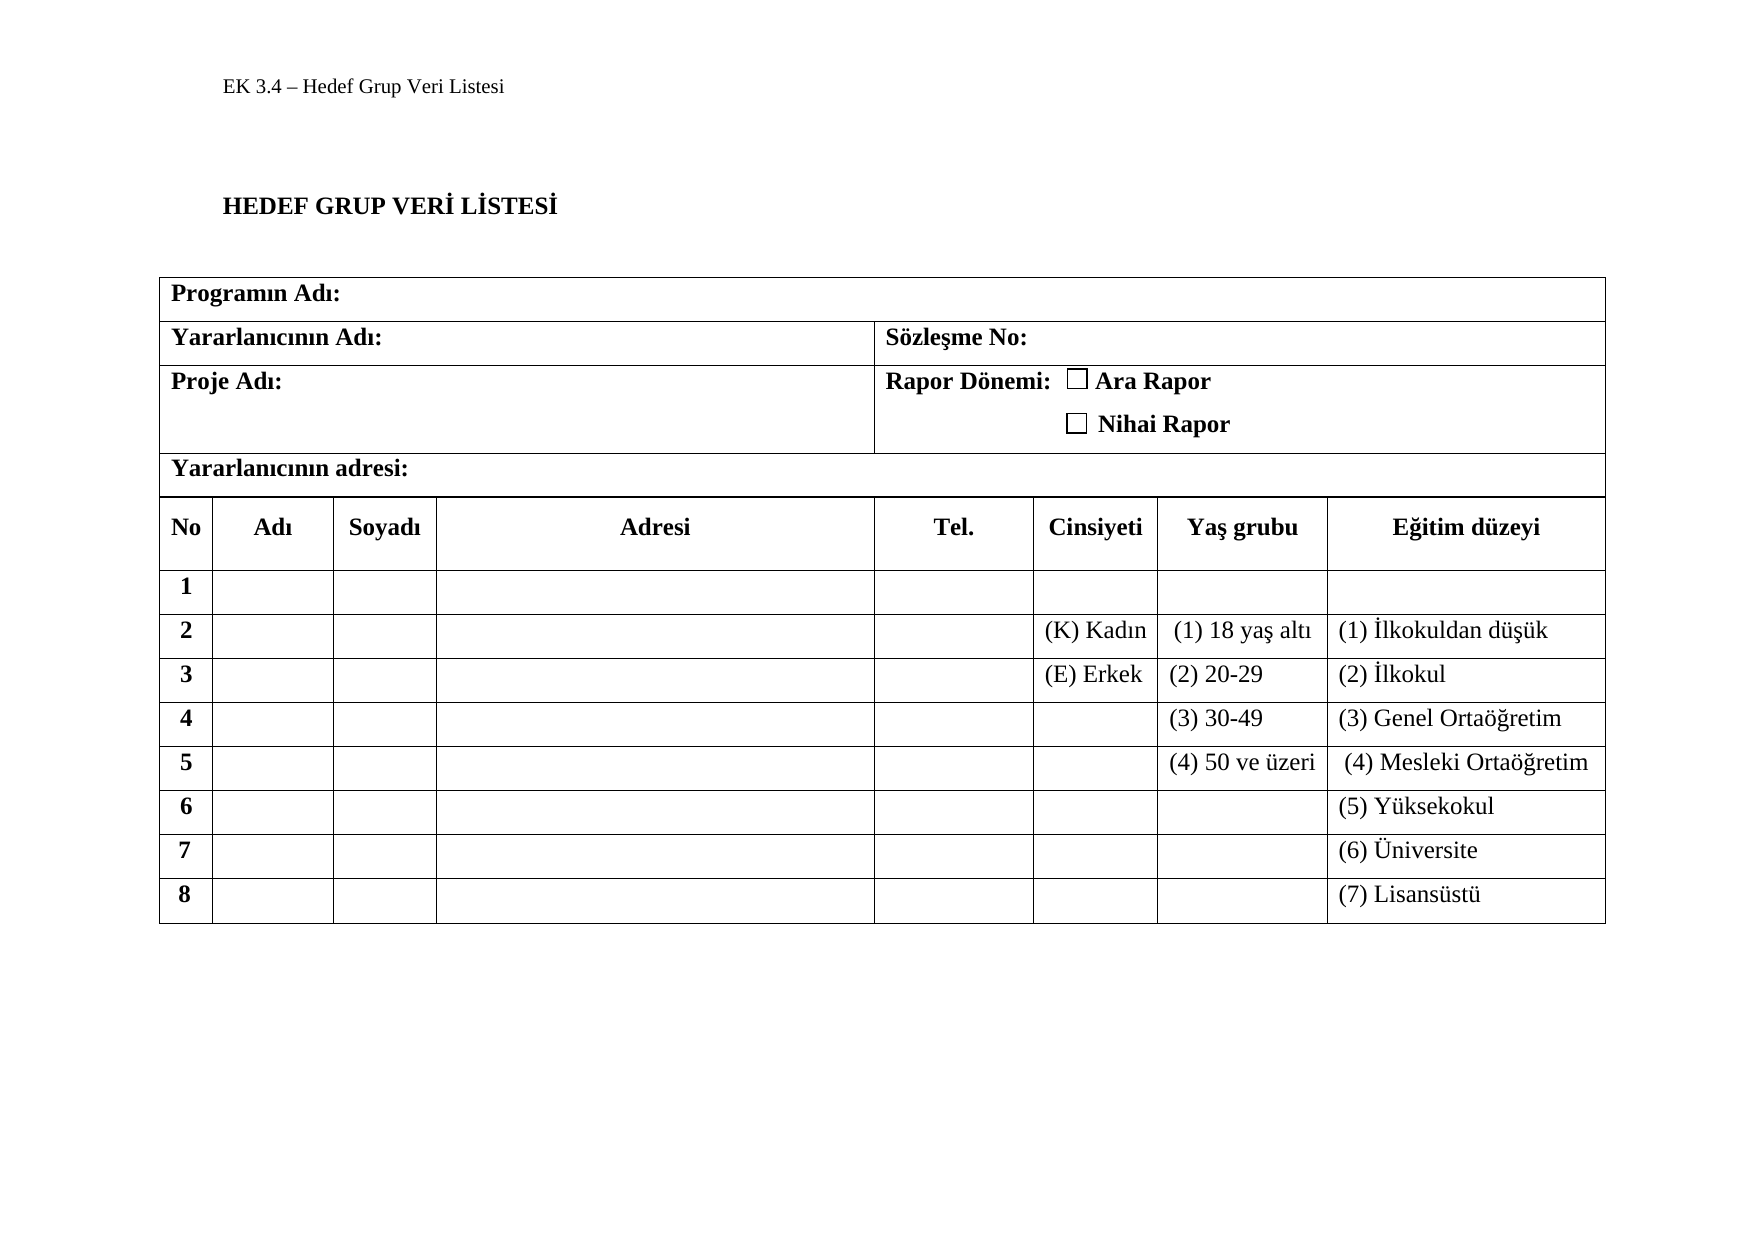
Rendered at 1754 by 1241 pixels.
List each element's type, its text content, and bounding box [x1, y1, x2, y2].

table_cell [437, 747, 874, 790]
table_cell [334, 879, 436, 922]
table_cell [875, 747, 1033, 790]
table_cell (4) Mesleki Ortaöğretim [1328, 747, 1605, 790]
table_cell [213, 835, 333, 878]
table_cell 1 [160, 571, 212, 614]
table_cell (2) İlkokul [1328, 659, 1605, 702]
table_cell [875, 703, 1033, 746]
table_cell Adresi [437, 498, 874, 570]
table_cell [334, 571, 436, 614]
table_cell Proje Adı: [160, 366, 874, 452]
table_cell [1328, 571, 1605, 614]
table_cell [1034, 835, 1157, 878]
table_cell [437, 703, 874, 746]
table_cell Sözleşme No: [875, 322, 1605, 365]
table_cell [1158, 835, 1327, 878]
table_cell [875, 879, 1033, 922]
table_cell Adı [213, 498, 333, 570]
table_cell Eğitim düzeyi [1328, 498, 1605, 570]
table_cell [437, 835, 874, 878]
table_cell [213, 879, 333, 922]
table_cell [1034, 703, 1157, 746]
table_cell Rapor Dönemi: Ara Rapor Nihai Rapor [875, 366, 1605, 452]
table_cell (1) İlkokuldan düşük [1328, 615, 1605, 658]
table_cell Cinsiyeti [1034, 498, 1157, 570]
table_cell [1158, 879, 1327, 922]
table_cell [334, 703, 436, 746]
table_cell [213, 571, 333, 614]
table_header Programın Adı: [160, 278, 1605, 321]
table_cell [213, 659, 333, 702]
table_cell [875, 659, 1033, 702]
table_cell [437, 659, 874, 702]
table_cell (E) Erkek [1034, 659, 1157, 702]
table_cell (3) Genel Ortaöğretim [1328, 703, 1605, 746]
table_cell No [160, 498, 212, 570]
table_cell [213, 703, 333, 746]
table_cell 5 [160, 747, 212, 790]
table_cell [213, 615, 333, 658]
table_cell Yararlanıcının Adı: [160, 322, 874, 365]
table_cell [437, 791, 874, 834]
table_cell Yaş grubu [1158, 498, 1327, 570]
table_cell [213, 747, 333, 790]
table_cell (4) 50 ve üzeri [1158, 747, 1327, 790]
table_cell (3) 30-49 [1158, 703, 1327, 746]
table_cell [437, 571, 874, 614]
table_cell [1158, 571, 1327, 614]
table_cell 7 [160, 835, 212, 878]
table_cell [334, 659, 436, 702]
table_cell Soyadı [334, 498, 436, 570]
text HEDEF GRUP VERİ LİSTESİ [148, 191, 1603, 219]
table_cell (5) Yüksekokul [1328, 791, 1605, 834]
table_cell [213, 791, 333, 834]
table_cell 2 [160, 615, 212, 658]
table_cell [437, 879, 874, 922]
table_cell [1034, 791, 1157, 834]
table_cell Yararlanıcının adresi: [160, 454, 1605, 496]
table_cell 8 [160, 879, 212, 922]
table_cell [875, 571, 1033, 614]
table_cell (6) Üniversite [1328, 835, 1605, 878]
table_cell [875, 835, 1033, 878]
table_cell [1034, 747, 1157, 790]
table_cell (2) 20-29 [1158, 659, 1327, 702]
table_cell [334, 835, 436, 878]
table_cell [334, 791, 436, 834]
table_cell [875, 791, 1033, 834]
table_cell [1158, 791, 1327, 834]
table_cell [1034, 571, 1157, 614]
table_cell (7) Lisansüstü [1328, 879, 1605, 922]
table_cell [1034, 879, 1157, 922]
table_cell [875, 615, 1033, 658]
table_cell [437, 615, 874, 658]
table_cell 3 [160, 659, 212, 702]
table_cell (1) 18 yaş altı [1158, 615, 1327, 658]
table_cell [334, 747, 436, 790]
table_cell 4 [160, 703, 212, 746]
table_cell [334, 615, 436, 658]
table_cell Tel. [875, 498, 1033, 570]
table_cell (K) Kadın [1034, 615, 1157, 658]
table_cell 6 [160, 791, 212, 834]
